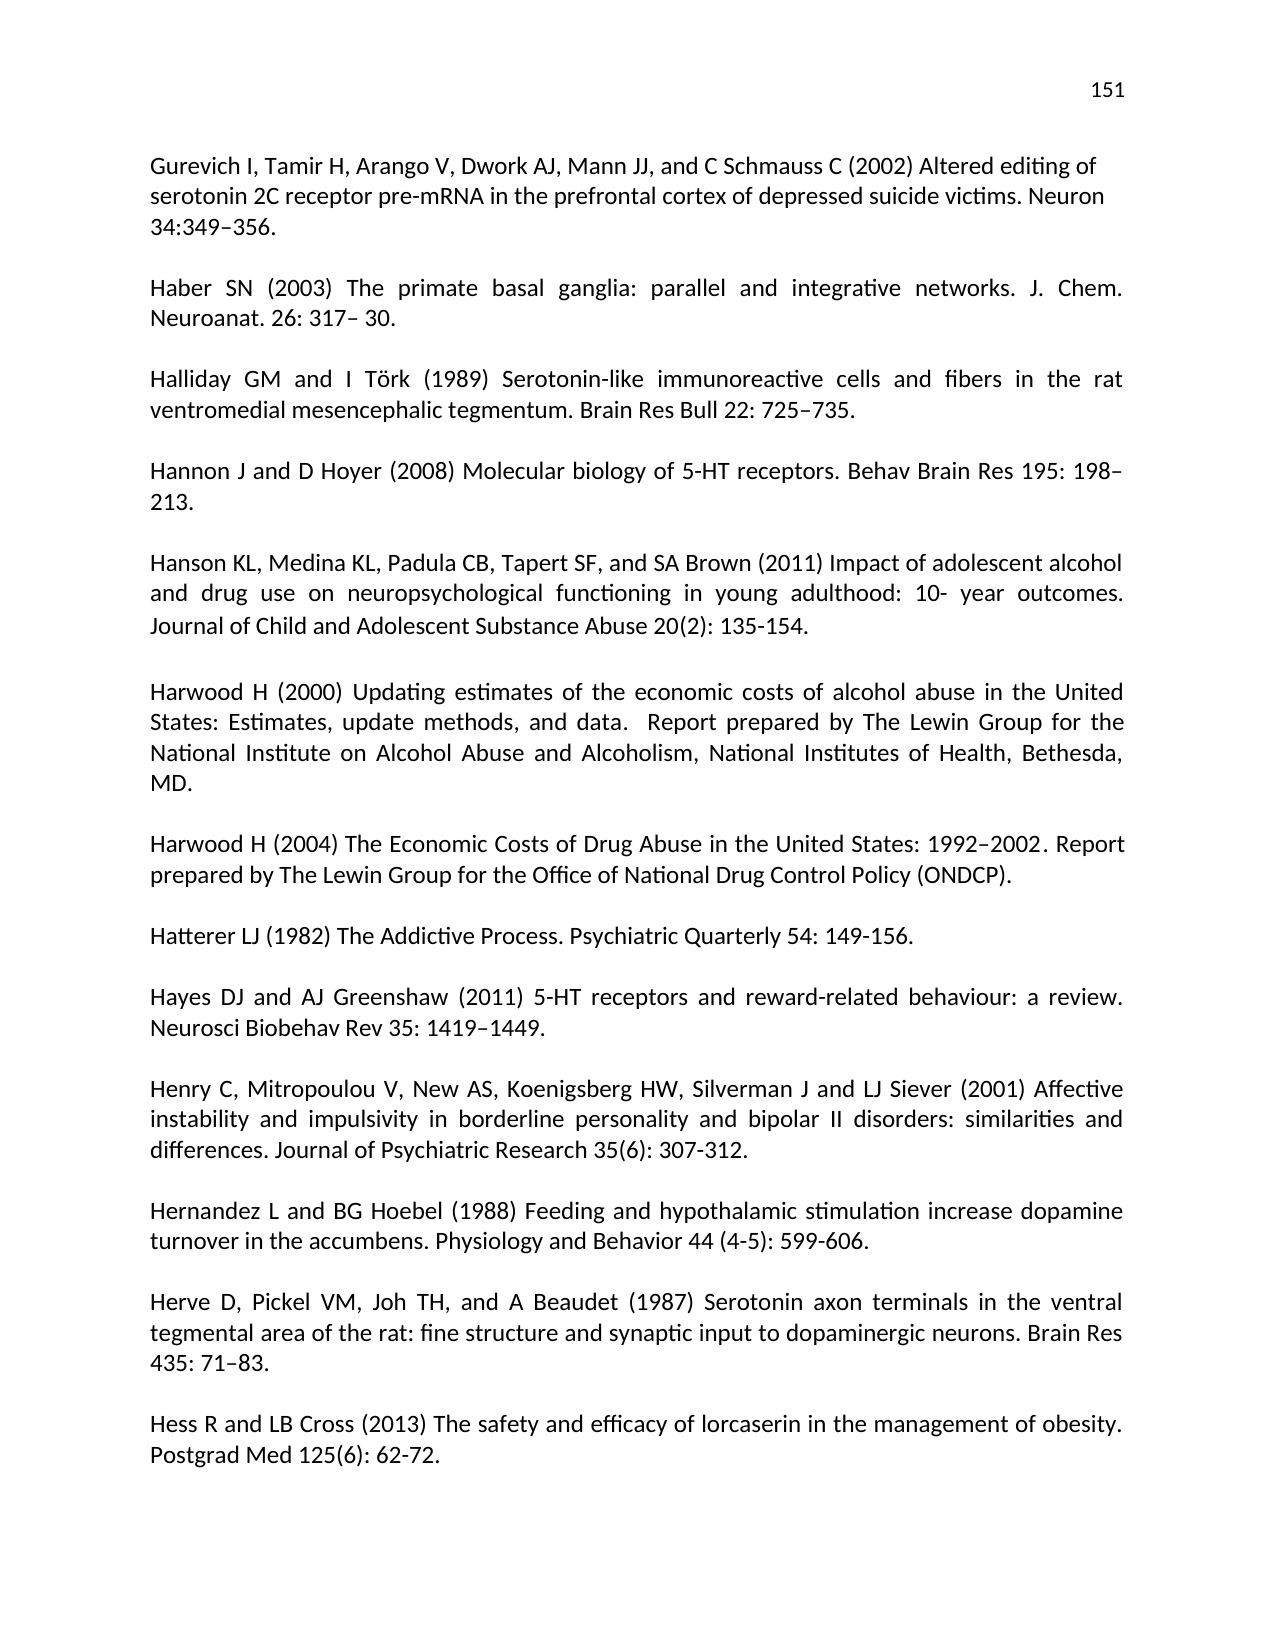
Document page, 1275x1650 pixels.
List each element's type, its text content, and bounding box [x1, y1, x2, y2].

text Gurevich I, Tamir H, Arango V, Dwork AJ, Mann JJ, and C Schmauss C (2002) Altered editing of serotonin 2C receptor pre-mRNA in the prefrontal cortex of depressed suicide victims. Neuron 34:349–356. [150, 150, 1125, 242]
text Harwood H (2000) Updating estimates of the economic costs of alcohol abuse in the United States: Estimates, update methods, and data. Report prepared by The Lewin Group for the National Institute on Alcohol Abuse and Alcoholism, National Institutes of Health, Bethesda, MD. [150, 676, 1125, 798]
text Herve D, Pickel VM, Joh TH, and A Beaudet (1987) Serotonin axon terminals in the ventral tegmental area of the rat: fine structure and synaptic input to dopaminergic neurons. Brain Res 435: 71–83. [150, 1286, 1125, 1378]
text Hayes DJ and AJ Greenshaw (2011) 5-HT receptors and reward-related behaviour: a review. Neurosci Biobehav Rev 35: 1419–1449. [150, 981, 1125, 1042]
text Hatterer LJ (1982) The Addictive Process. Psychiatric Quarterly 54: 149-156. [150, 920, 1125, 951]
text Hannon J and D Hoyer (2008) Molecular biology of 5-HT receptors. Behav Brain Res 195: 198–213. [150, 455, 1125, 516]
text Halliday GM and I Törk (1989) Serotonin-like immunoreactive cells and fibers in the rat ventromedial mesencephalic tegmentum. Brain Res Bull 22: 725–735. [150, 364, 1125, 425]
text Harwood H (2004) The Economic Costs of Drug Abuse in the United States: 1992–2002. Report prepared by The Lewin Group for the Office of National Drug Control Policy (ONDCP). [150, 828, 1125, 889]
text Haber SN (2003) The primate basal ganglia: parallel and integrative networks. J. Chem. Neuroanat. 26: 317– 30. [150, 272, 1125, 333]
text Henry C, Mitropoulou V, New AS, Koenigsberg HW, Silverman J and LJ Siever (2001) Affective instability and impulsivity in borderline personality and bipolar II disorders: similarities and differences. Journal of Psychiatric Research 35(6): 307-312. [150, 1073, 1125, 1164]
text Hess R and LB Cross (2013) The safety and efficacy of lorcaserin in the management of obesity. Postgrad Med 125(6): 62-72. [150, 1408, 1125, 1469]
text Hernandez L and BG Hoebel (1988) Feeding and hypothalamic stimulation increase dopamine turnover in the accumbens. Physiology and Behavior 44 (4-5): 599-606. [150, 1195, 1125, 1256]
text Hanson KL, Medina KL, Padula CB, Tapert SF, and SA Brown (2011) Impact of adolescent alcohol and drug use on neuropsychological functioning in young adulthood: 10- year outcomes. Journal of Child and Adolescent Substance Abuse 20(2): 135-154. [150, 547, 1125, 642]
